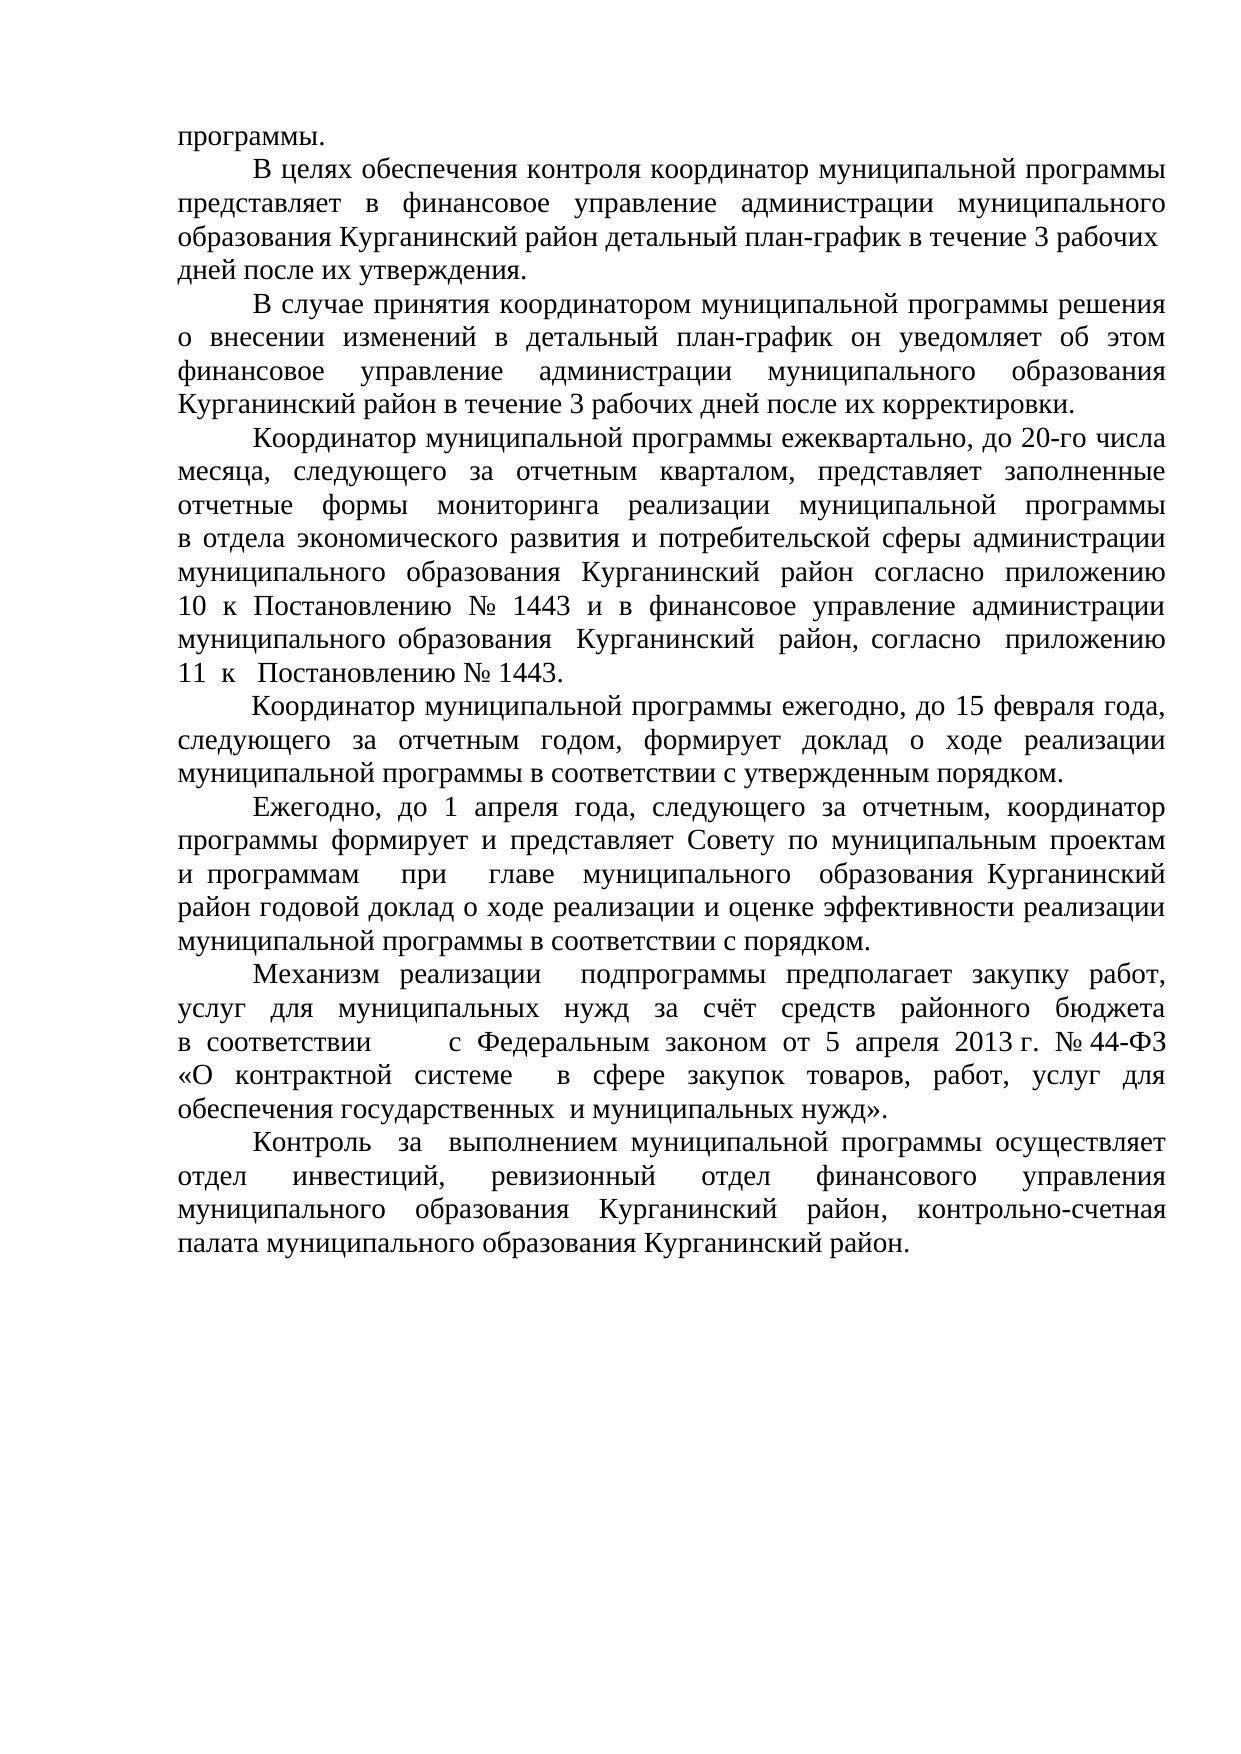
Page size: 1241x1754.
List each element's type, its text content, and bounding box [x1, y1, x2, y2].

text Координатор муниципальной программы ежегодно, до 15 февраля года, следующего за отчетным годом, формирует доклад о ходе реализации муниципальной программы в соответствии с утвержденным порядком. [177, 688, 1167, 789]
text дней после их утверждения. [177, 252, 1167, 286]
text Контроль за выполнением муниципальной программы осуществляет отдел инвестиций, ревизионный отдел финансового управления муниципального образования Курганинский район, контрольно-счетная палата муниципального образования Курганинский район. [177, 1124, 1167, 1258]
text В случае принятия координатором муниципальной программы решения о внесении изменений в детальный план-график он уведомляет об этом финансовое управление администрации муниципального образования Курганинский район в течение 3 рабочих дней после их корректировки. [177, 286, 1167, 420]
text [177, 118, 1167, 152]
text Механизм реализации подпрограммы предполагает закупку работ, услуг для муниципальных нужд за счёт средств районного бюджета в соответствии с Федеральным законом от 5 апреля 2013 г. № 44-ФЗ «О контрактной системе в сфере закупок товаров, работ, услуг для обеспечения государственных и муниципальных нужд». [177, 957, 1167, 1124]
text Координатор муниципальной программы ежеквартально, до 20-го числа месяца, следующего за отчетным кварталом, представляет заполненные отчетные формы мониторинга реализации муниципальной программы в отдела экономического развития и потребительской сферы администрации муниципального образования Курганинский район согласно приложению 10 к Постановлению № 1443 и в финансовое управление администрации муниципального образования Курганинский район, согласно приложению 11 к Постановлению № 1443. [177, 420, 1167, 688]
text В целях обеспечения контроля координатор муниципальной программы представляет в финансовое управление администрации муниципального образования Курганинский район детальный план-график в течение 3 рабочих [177, 152, 1167, 252]
text Ежегодно, до 1 апреля года, следующего за отчетным, координатор программы формирует и представляет Совету по муниципальным проектам и программам при главе муниципального образования Курганинский район годовой доклад о ходе реализации и оценке эффективности реализации муниципальной программы в соответствии с порядком. [177, 789, 1167, 957]
